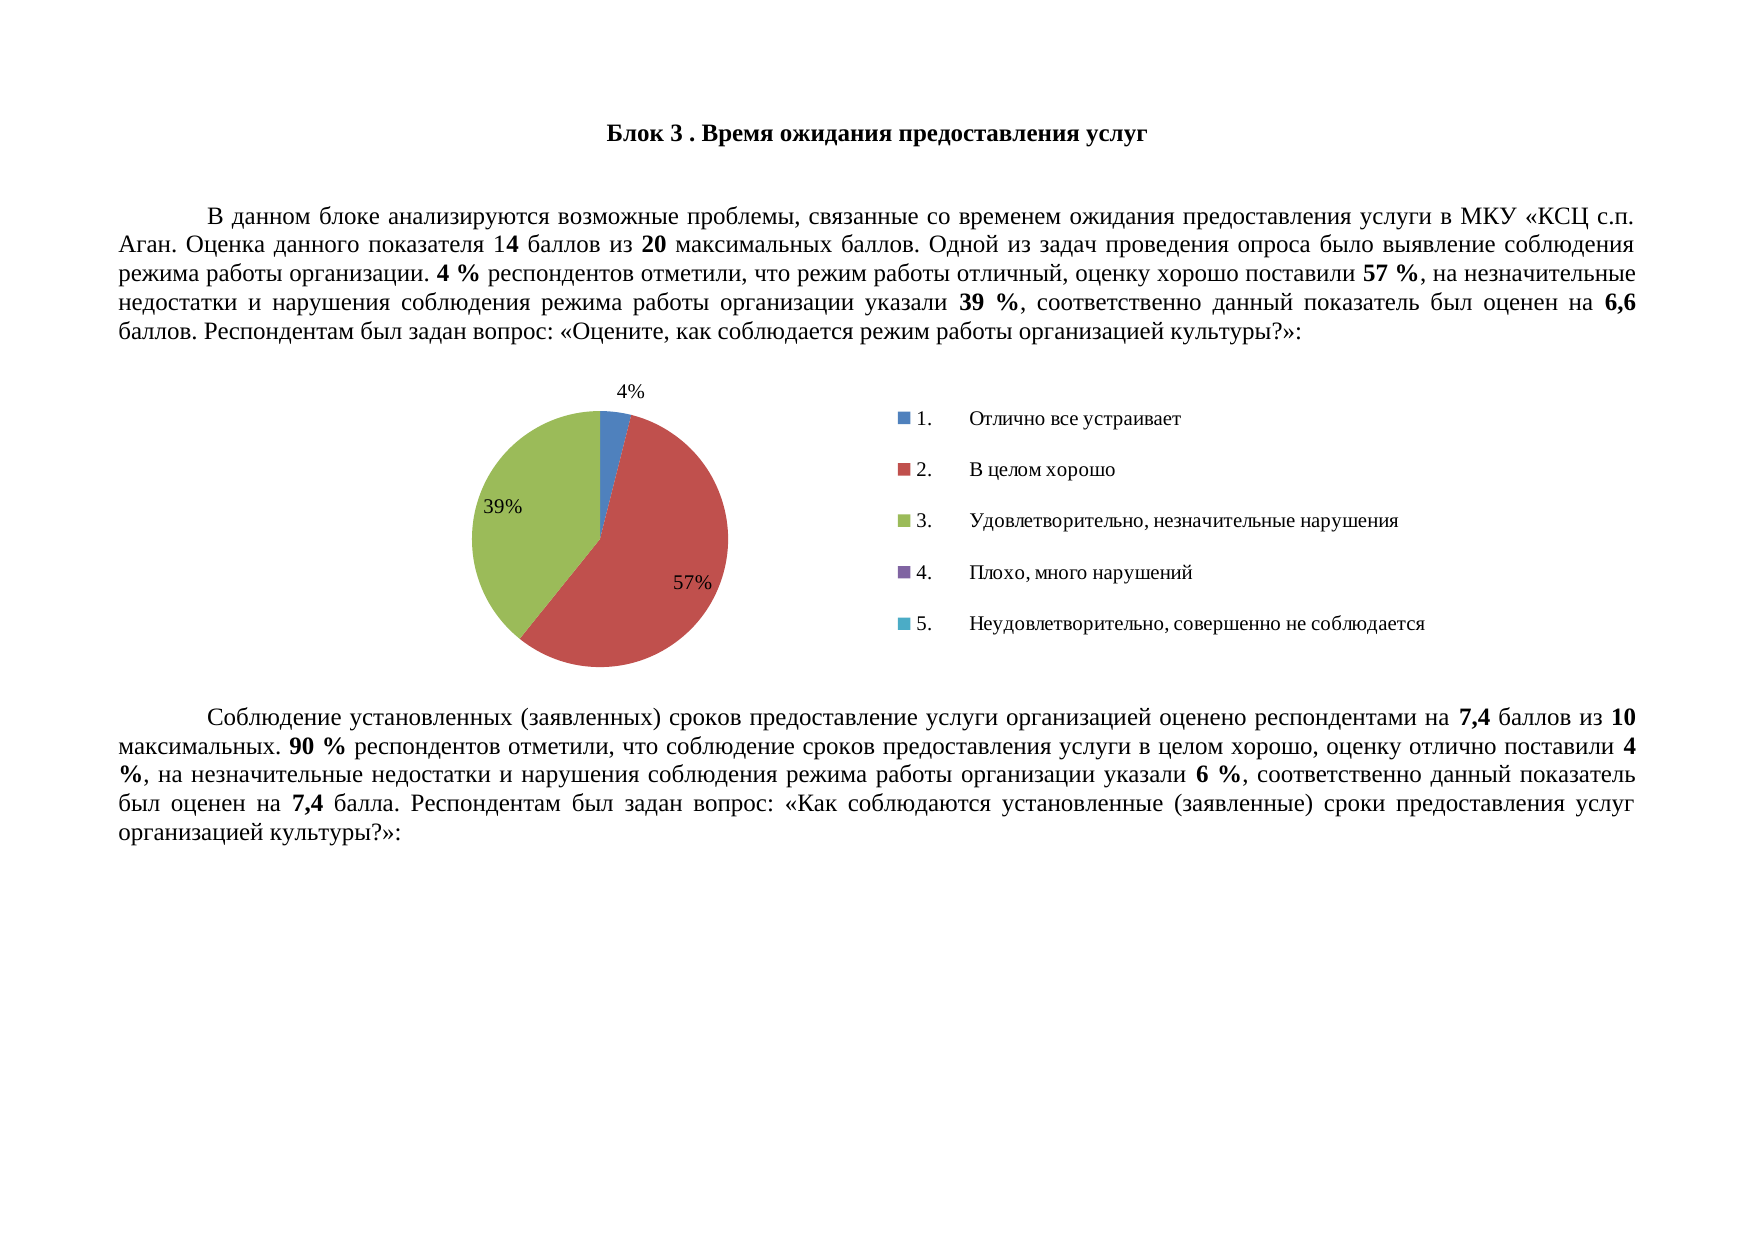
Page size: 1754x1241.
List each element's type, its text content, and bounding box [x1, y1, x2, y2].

list В данном блоке анализируются возможные проблемы, связанные со временем ожидания предоставления услуги в МКУ «КСЦ с.п. Аган. Оценка данного показателя 14 баллов из 20 максимальных баллов. Одной из задач проведения опроса было выявление соблюдения режима работы организации. 4 % респондентов отметили, что режим работы отличный, оценку хорошо поставили 57 %, на незначительные недостатки и нарушения соблюдения режима работы организации указали 39 %, соответственно данный показатель был оценен на 6,6 баллов. Респондентам был задан вопрос: «Оцените, как соблюдается режим работы организацией культуры?»: [118, 201, 1636, 344]
list Соблюдение установленных (заявленных) сроков предоставление услуги организацией оценено респондентами на 7,4 баллов из 10 максимальных. 90 % респондентов отметили, что соблюдение сроков предоставления услуги в целом хорошо, оценку отлично поставили 4 %, на незначительные недостатки и нарушения соблюдения режима работы организации указали 6 %, соответственно данный показатель был оценен на 7,4 балла. Респондентам был задан вопрос: «Как соблюдаются установленные (заявленные) сроки предоставления услуг организацией культуры?»: [118, 702, 1636, 846]
text Блок 3 . Время ожидания предоставления услуг [118, 118, 1636, 147]
